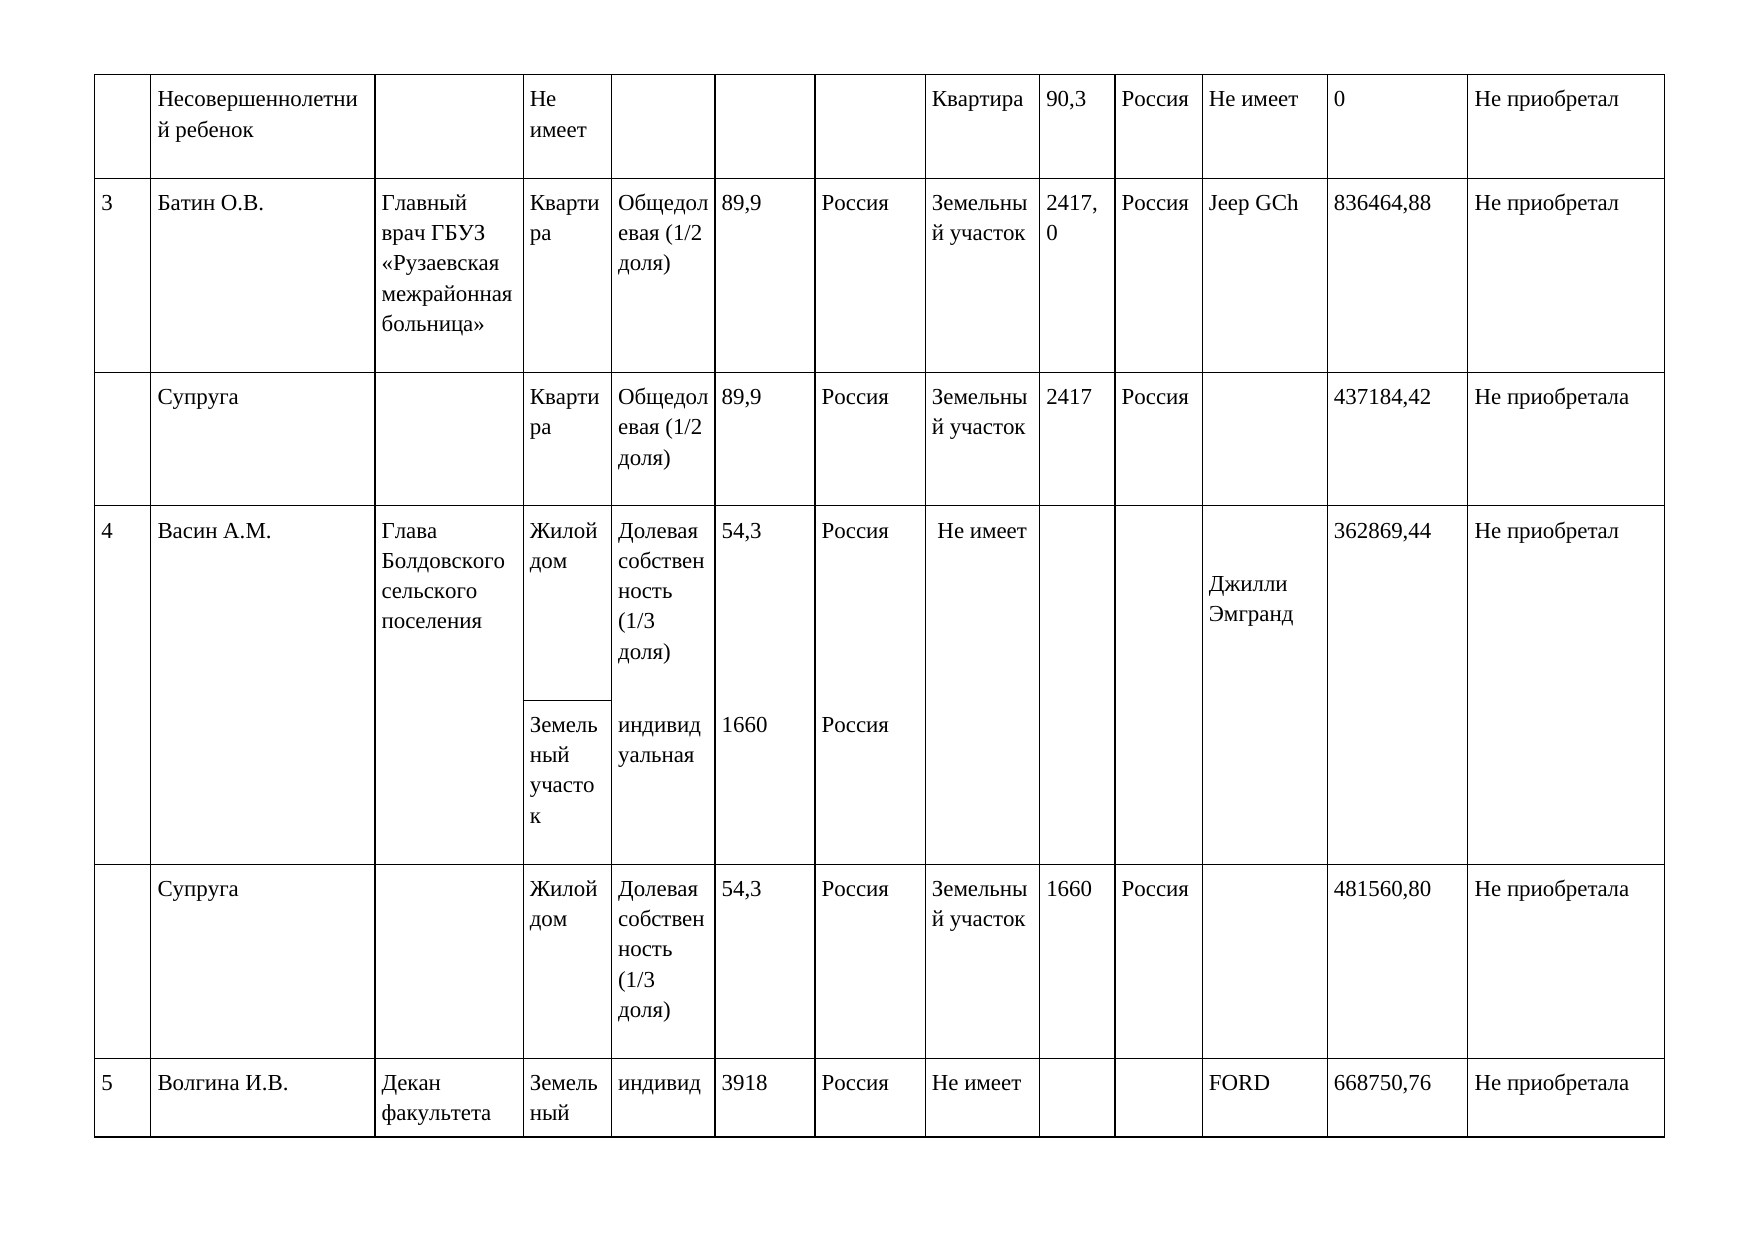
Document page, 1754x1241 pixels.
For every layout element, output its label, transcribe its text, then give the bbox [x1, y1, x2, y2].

table_cell 89,9 [716, 373, 814, 505]
table_cell 54,3 [716, 865, 814, 1058]
table_cell [1040, 506, 1114, 863]
table_cell Не имеет [1203, 75, 1327, 177]
table_cell FORD Focus [1203, 1059, 1327, 1136]
table_cell 54,3 [716, 506, 814, 699]
table_cell Россия [816, 373, 925, 505]
table_cell Не имеет [926, 506, 1039, 863]
table_cell 4 [95, 506, 150, 863]
table_cell 2417,0 [1040, 179, 1114, 372]
table_cell Волгина И.В. [151, 1059, 374, 1136]
table_cell Васин А.М. [151, 506, 374, 863]
table_cell Россия [816, 506, 925, 699]
table_cell Jeep GCh [1203, 179, 1327, 372]
table_cell Земельный участок [524, 701, 611, 863]
table_cell Не приобретала [1468, 1059, 1664, 1136]
table_cell [1116, 506, 1202, 863]
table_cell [376, 1059, 523, 1136]
table_cell [95, 75, 150, 177]
table_cell Квартира [926, 75, 1039, 177]
table_cell 3918 [716, 1059, 814, 1136]
table_cell Россия [816, 1059, 925, 1136]
table_cell 3 [95, 179, 150, 372]
table_cell 5 [95, 1059, 150, 1136]
table_cell Глава Болдовского сельского поселения [376, 506, 523, 863]
table_cell Супруга [151, 373, 374, 505]
table_cell [816, 75, 925, 177]
table_cell Не приобретал [1468, 506, 1664, 863]
table_cell 89,9 [716, 179, 814, 372]
table_cell 668750,76 [1328, 1059, 1467, 1136]
table_cell Земельный участок [926, 373, 1039, 505]
table_cell Общедолевая (1/2 доля) [612, 373, 714, 505]
table_cell Не имеет [524, 75, 611, 177]
table_cell Квартира [524, 179, 611, 372]
table_cell 437184,42 [1328, 373, 1467, 505]
table_cell Главный врач ГБУЗ «Рузаевская межрайонная больница» [376, 179, 523, 372]
table_cell [376, 865, 523, 1058]
table_cell индивидуальная [612, 700, 714, 863]
table_cell Супруга [151, 865, 374, 1058]
table_cell 481560,80 [1328, 865, 1467, 1058]
table_cell [376, 373, 523, 505]
table_cell [95, 865, 150, 1058]
table_cell Россия [1116, 75, 1202, 177]
table_cell Батин О.В. [151, 179, 374, 372]
table_cell индивидуальная [612, 1059, 714, 1136]
table_cell 1660 [1040, 865, 1114, 1058]
table_cell [1203, 373, 1327, 505]
table_cell Не приобретал [1468, 75, 1664, 177]
table_cell [612, 75, 714, 177]
table_cell Долевая собственность (1/3 доля) [612, 865, 714, 1058]
table_cell Жилой дом [524, 506, 611, 699]
table_cell Россия [816, 700, 925, 863]
table_cell Земельный участок [926, 865, 1039, 1058]
table_cell Джилли Эмгранд [1203, 506, 1327, 863]
table_cell 362869,44 [1328, 506, 1467, 863]
table_cell 1660 [716, 700, 814, 863]
table_cell [1116, 1059, 1202, 1136]
table_cell Несовершеннолетний ребенок [151, 75, 374, 177]
table_cell 90,3 [1040, 75, 1114, 177]
table_cell Земельный участок [524, 1059, 611, 1136]
table_cell Квартира [524, 373, 611, 505]
table_cell Не приобретала [1468, 865, 1664, 1058]
table_cell Общедолевая (1/2 доля) [612, 179, 714, 372]
table_cell 836464,88 [1328, 179, 1467, 372]
table_cell [1203, 865, 1327, 1058]
table_cell Россия [1116, 865, 1202, 1058]
table_cell Не приобретала [1468, 373, 1664, 505]
table_cell [376, 75, 523, 177]
table_cell [1040, 1059, 1114, 1136]
table_cell 2417 [1040, 373, 1114, 505]
table_cell Земельный участок [926, 179, 1039, 372]
table_cell Россия [1116, 179, 1202, 372]
table_cell Россия [1116, 373, 1202, 505]
table_cell Долевая собственность (1/3 доля) [612, 506, 714, 699]
table_cell Жилой дом [524, 865, 611, 1058]
table_cell [716, 75, 814, 177]
table_cell [95, 373, 150, 505]
table_cell Не имеет [926, 1059, 1039, 1136]
table_cell 0 [1328, 75, 1467, 177]
table_cell Россия [816, 865, 925, 1058]
table_cell Россия [816, 179, 925, 372]
table_cell Не приобретал [1468, 179, 1664, 372]
